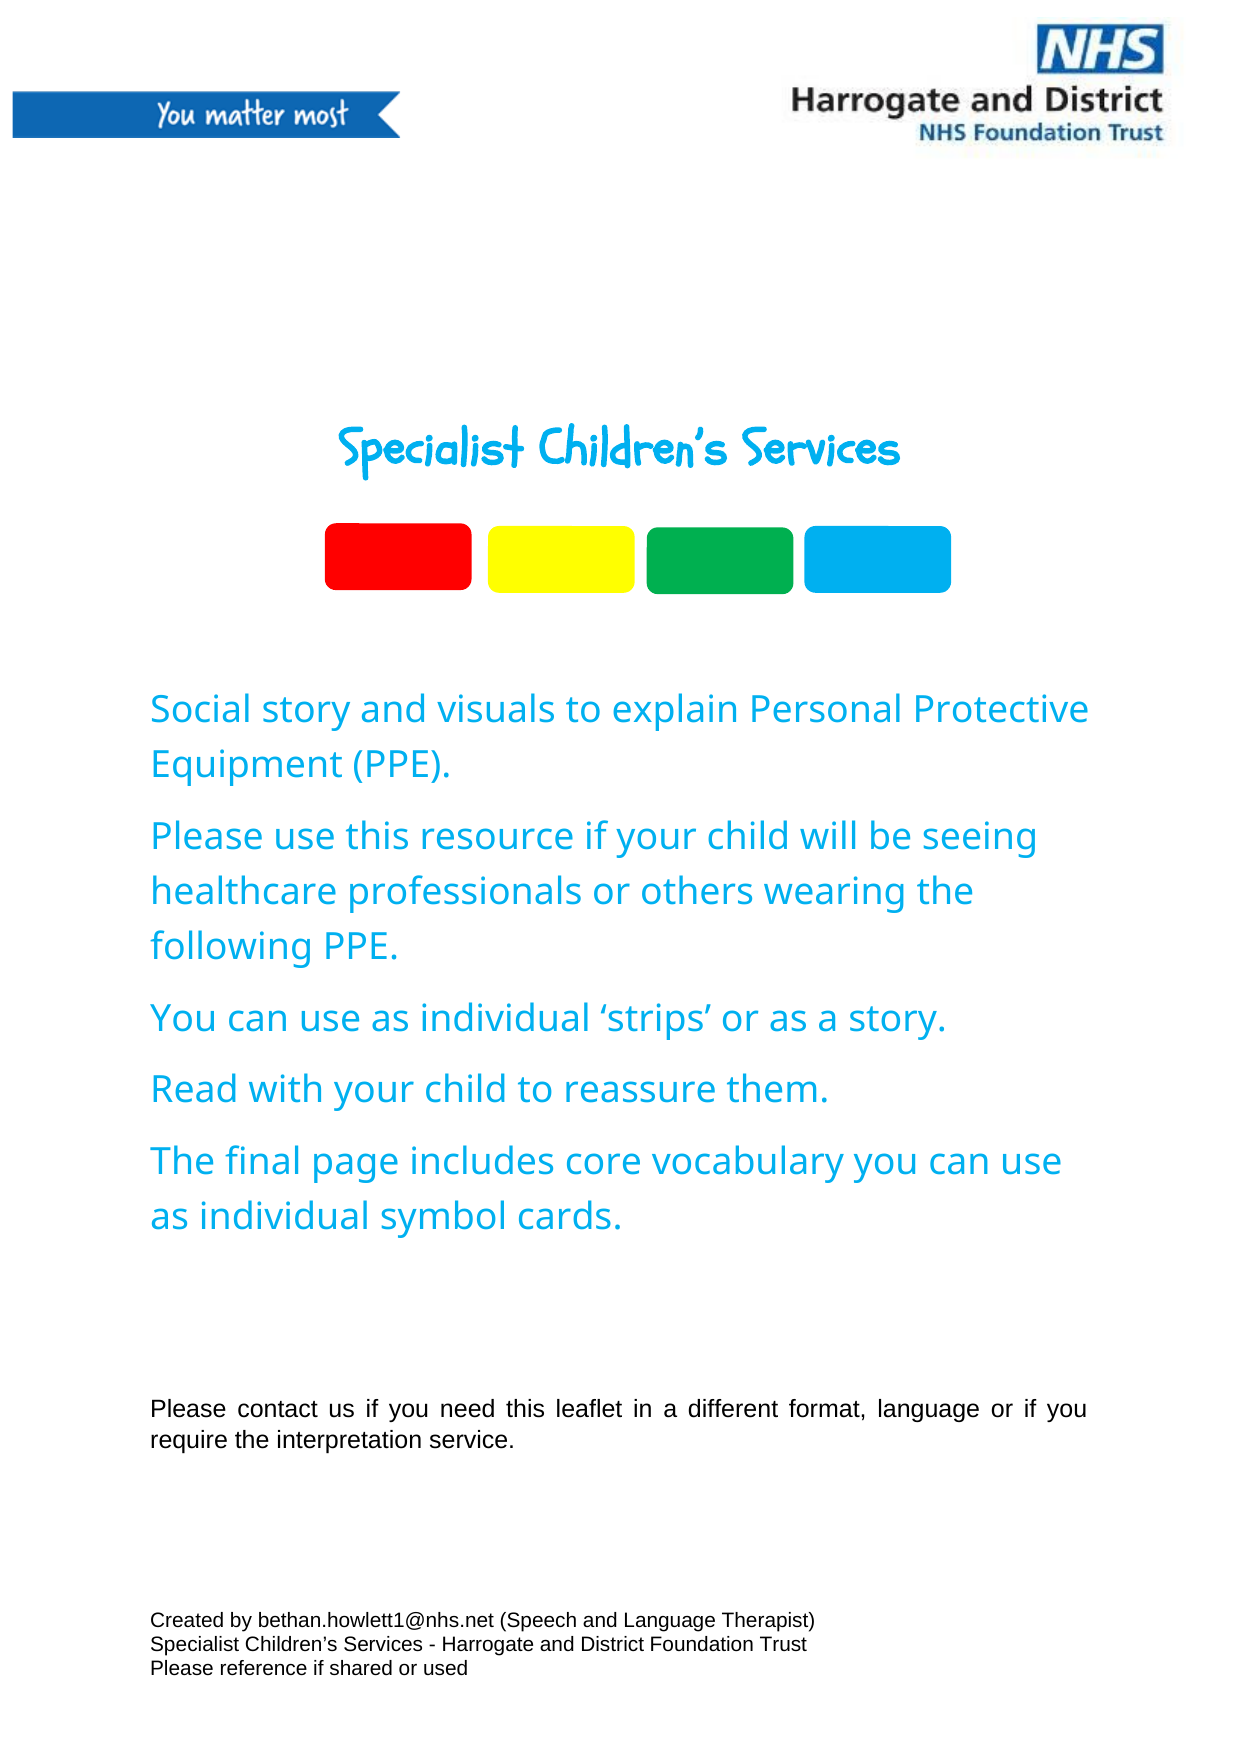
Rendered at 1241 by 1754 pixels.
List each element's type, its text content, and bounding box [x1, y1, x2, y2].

text Specialist Children’s Services [150, 413, 1090, 482]
picture [770, 17, 1214, 164]
text The final page includes core vocabulary you can use as individual symbol cards. [150, 1134, 1090, 1241]
text Social story and visuals to explain Personal Protective Equipment (PPE). [150, 682, 1090, 788]
text Read with your child to reassure them. [150, 1063, 1090, 1114]
text You can use as individual ‘strips’ or as a story. [150, 991, 1090, 1042]
text Please contact us if you need this leaflet in a different format, language or if you require the interpretation service. [150, 1394, 1090, 1453]
text Please use this resource if your child will be seeing healthcare professionals or others wearing the following PPE. [150, 809, 1090, 970]
picture [12, 90, 400, 138]
